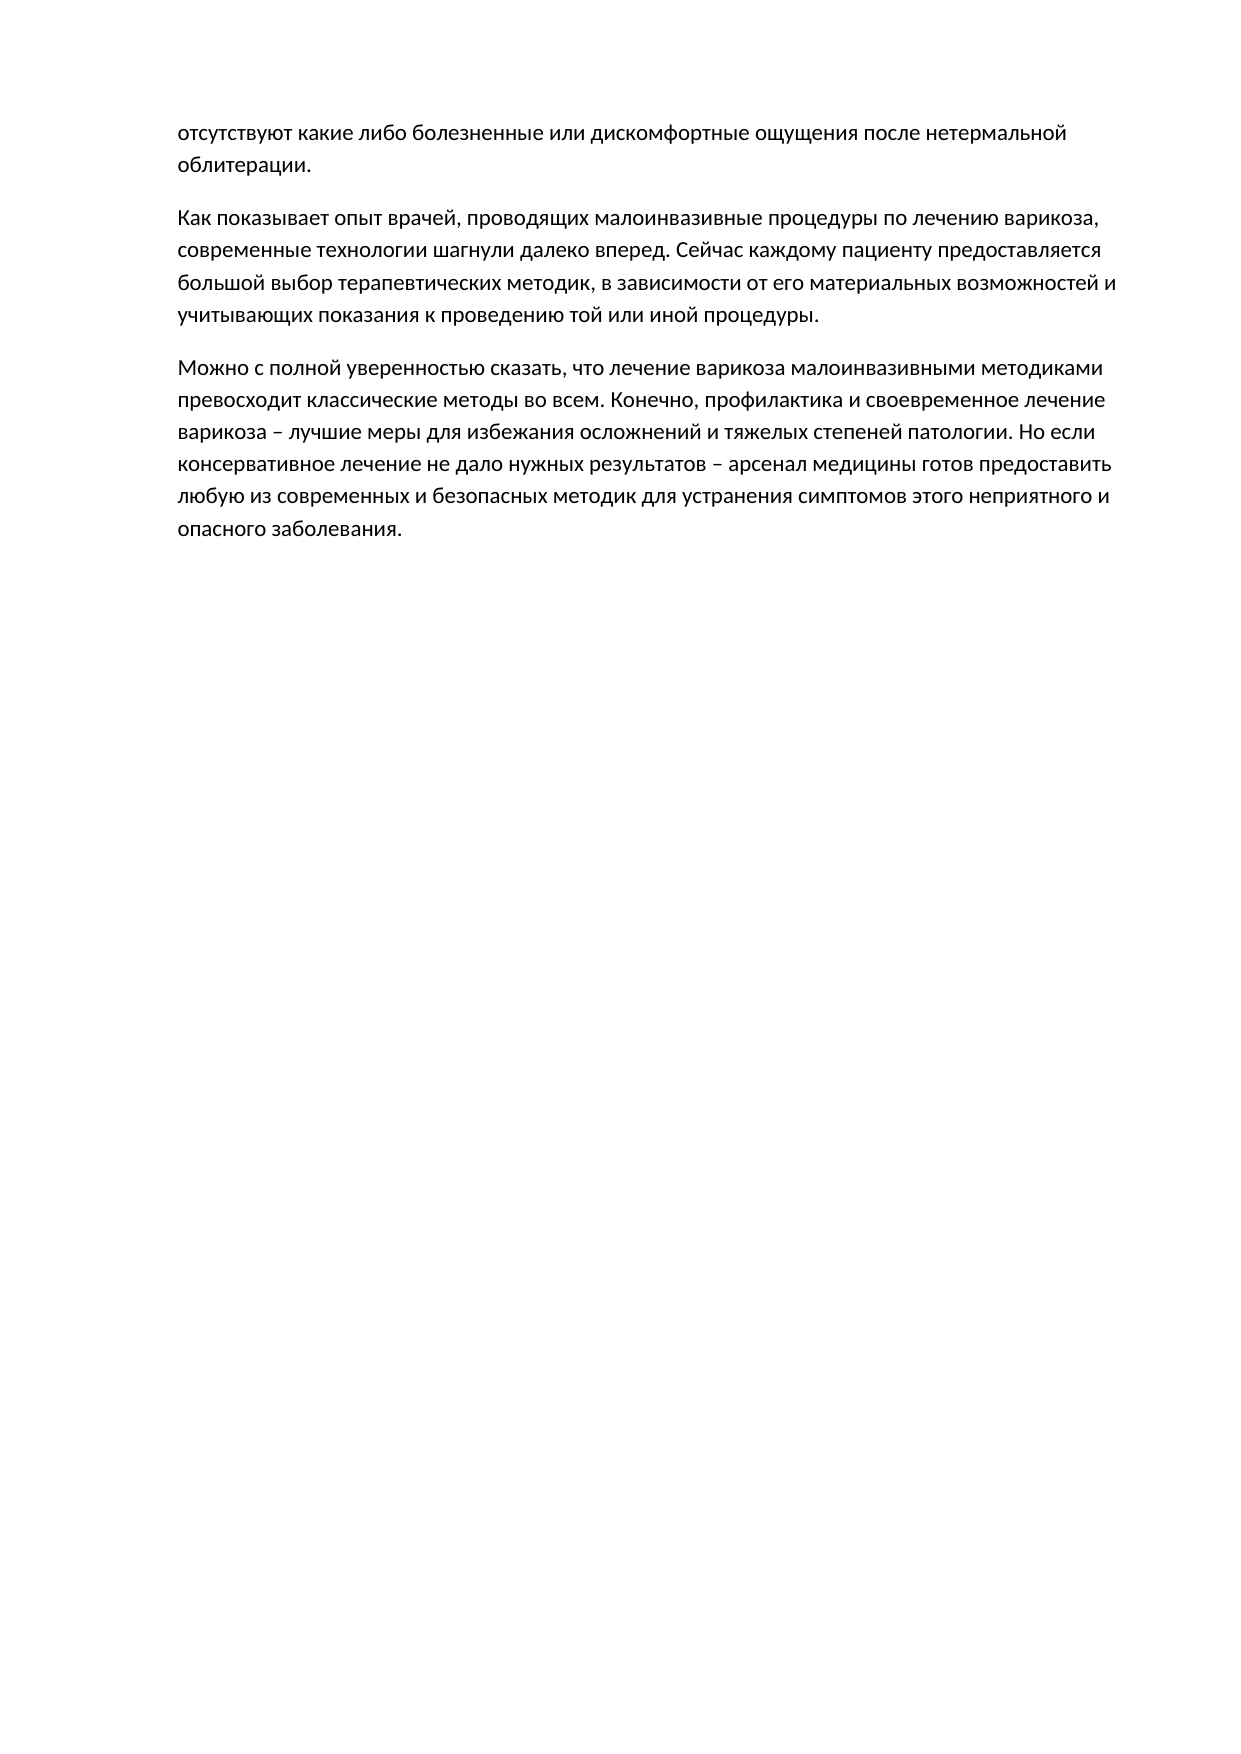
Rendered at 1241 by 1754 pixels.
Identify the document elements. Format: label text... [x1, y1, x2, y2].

text Можно с полной уверенностью сказать, что лечение варикоза малоинвазивными методиками превосходит классические методы во всем. Конечно, профилактика и своевременное лечение варикоза – лучшие меры для избежания осложнений и тяжелых степеней патологии. Но если консервативное лечение не дало нужных результатов – арсенал медицины готов предоставить любую из современных и безопасных методик для устранения симптомов этого неприятного и опасного заболевания. [177, 353, 1152, 542]
text Как показывает опыт врачей, проводящих малоинвазивные процедуры по лечению варикоза, современные технологии шагнули далеко вперед. Сейчас каждому пациенту предоставляется большой выбор терапевтических методик, в зависимости от его материальных возможностей и учитывающих показания к проведению той или иной процедуры. [177, 203, 1152, 328]
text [177, 118, 1152, 178]
